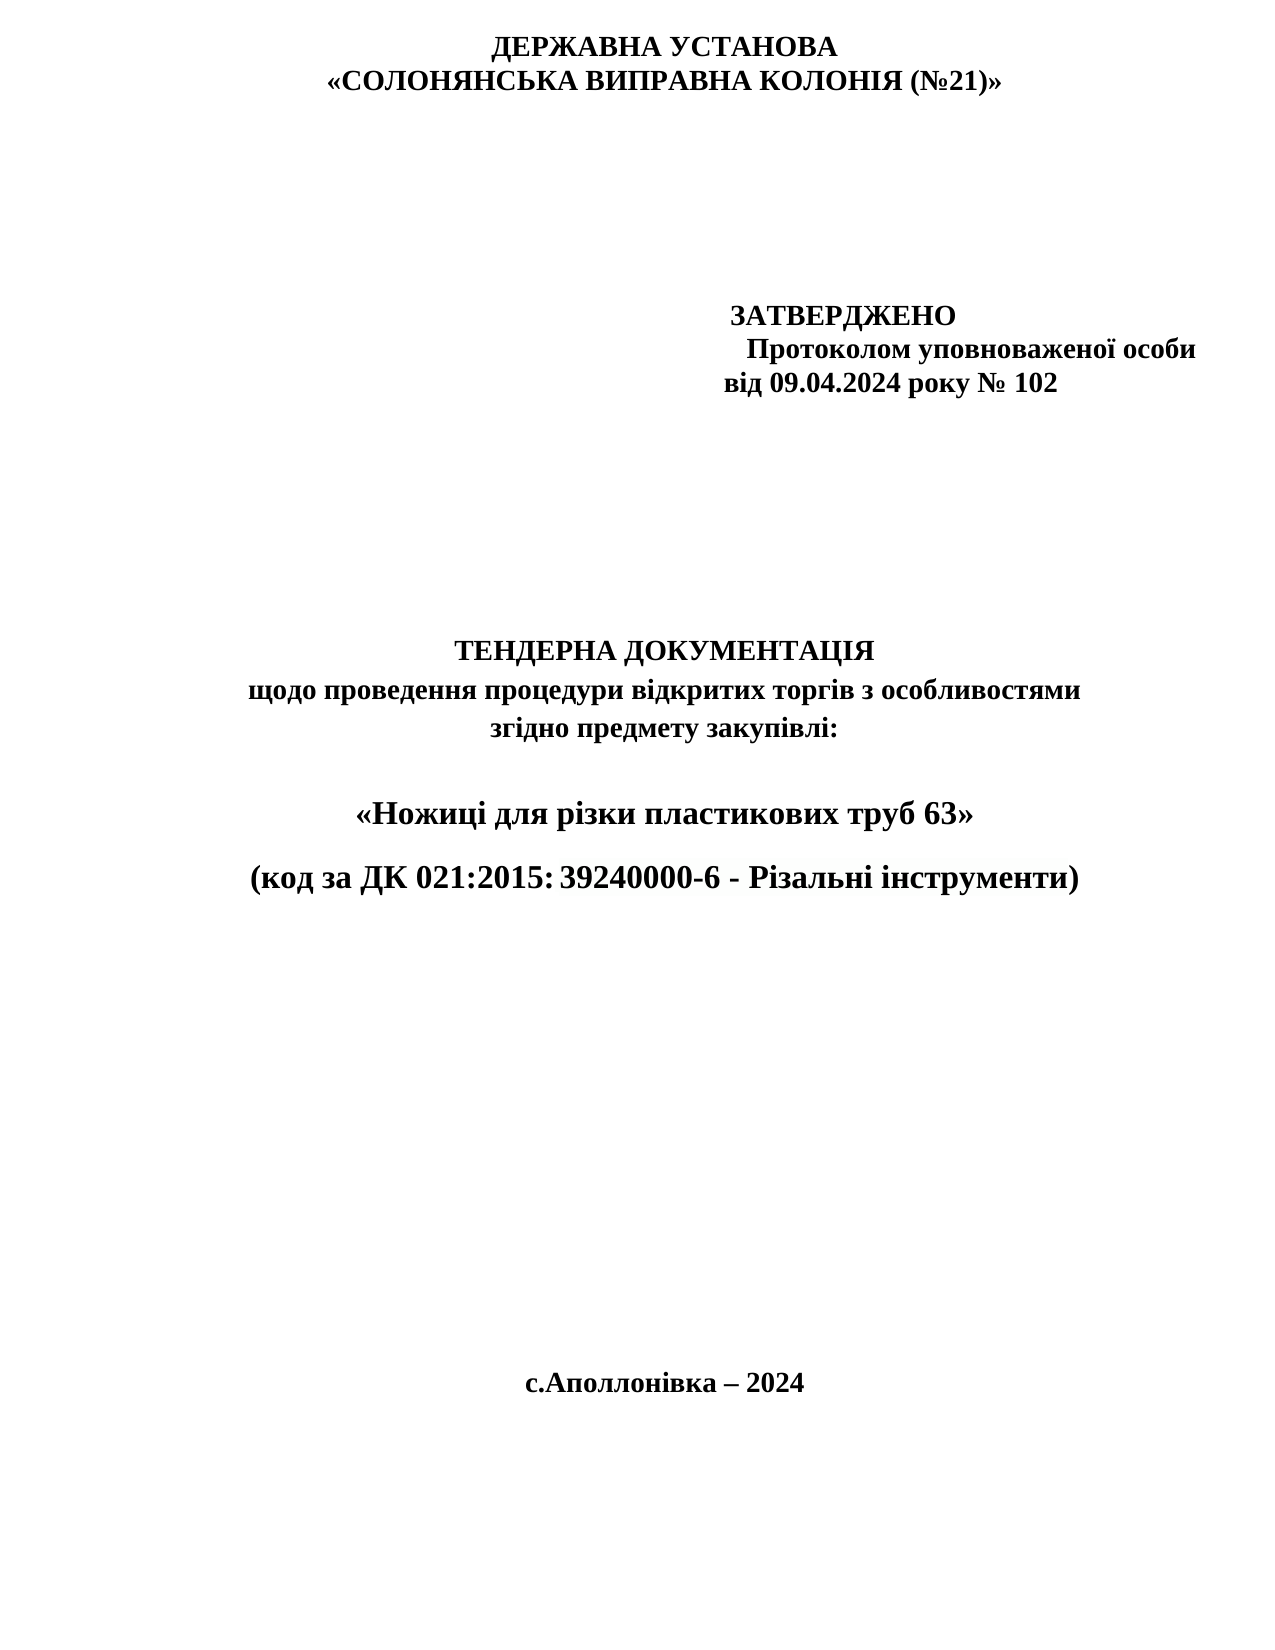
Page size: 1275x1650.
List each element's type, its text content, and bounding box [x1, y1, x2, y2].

text «СОЛОНЯНСЬКА ВИПРАВНА КОЛОНІЯ (№21)» [133, 63, 1196, 97]
text (код за ДК 021:2015: 39240000-6 - Різальні інструменти) [133, 857, 1196, 896]
text від 09.04.2024 року № 102 [133, 365, 1196, 398]
text Протоколом уповноваженої особи [133, 331, 1196, 365]
text ТЕНДЕРНА ДОКУМЕНТАЦІЯ [133, 633, 1196, 667]
text згідно предмету закупівлі: [133, 710, 1196, 744]
text щодо проведення процедури відкритих торгів з особливостями [133, 672, 1196, 705]
text ДЕРЖАВНА УСТАНОВА [133, 29, 1196, 63]
text ЗАТВЕРДЖЕНО [133, 298, 1196, 331]
text с.Аполлонівка – 2024 [133, 1365, 1196, 1399]
text «Ножиці для різки пластикових труб 63» [133, 793, 1196, 831]
